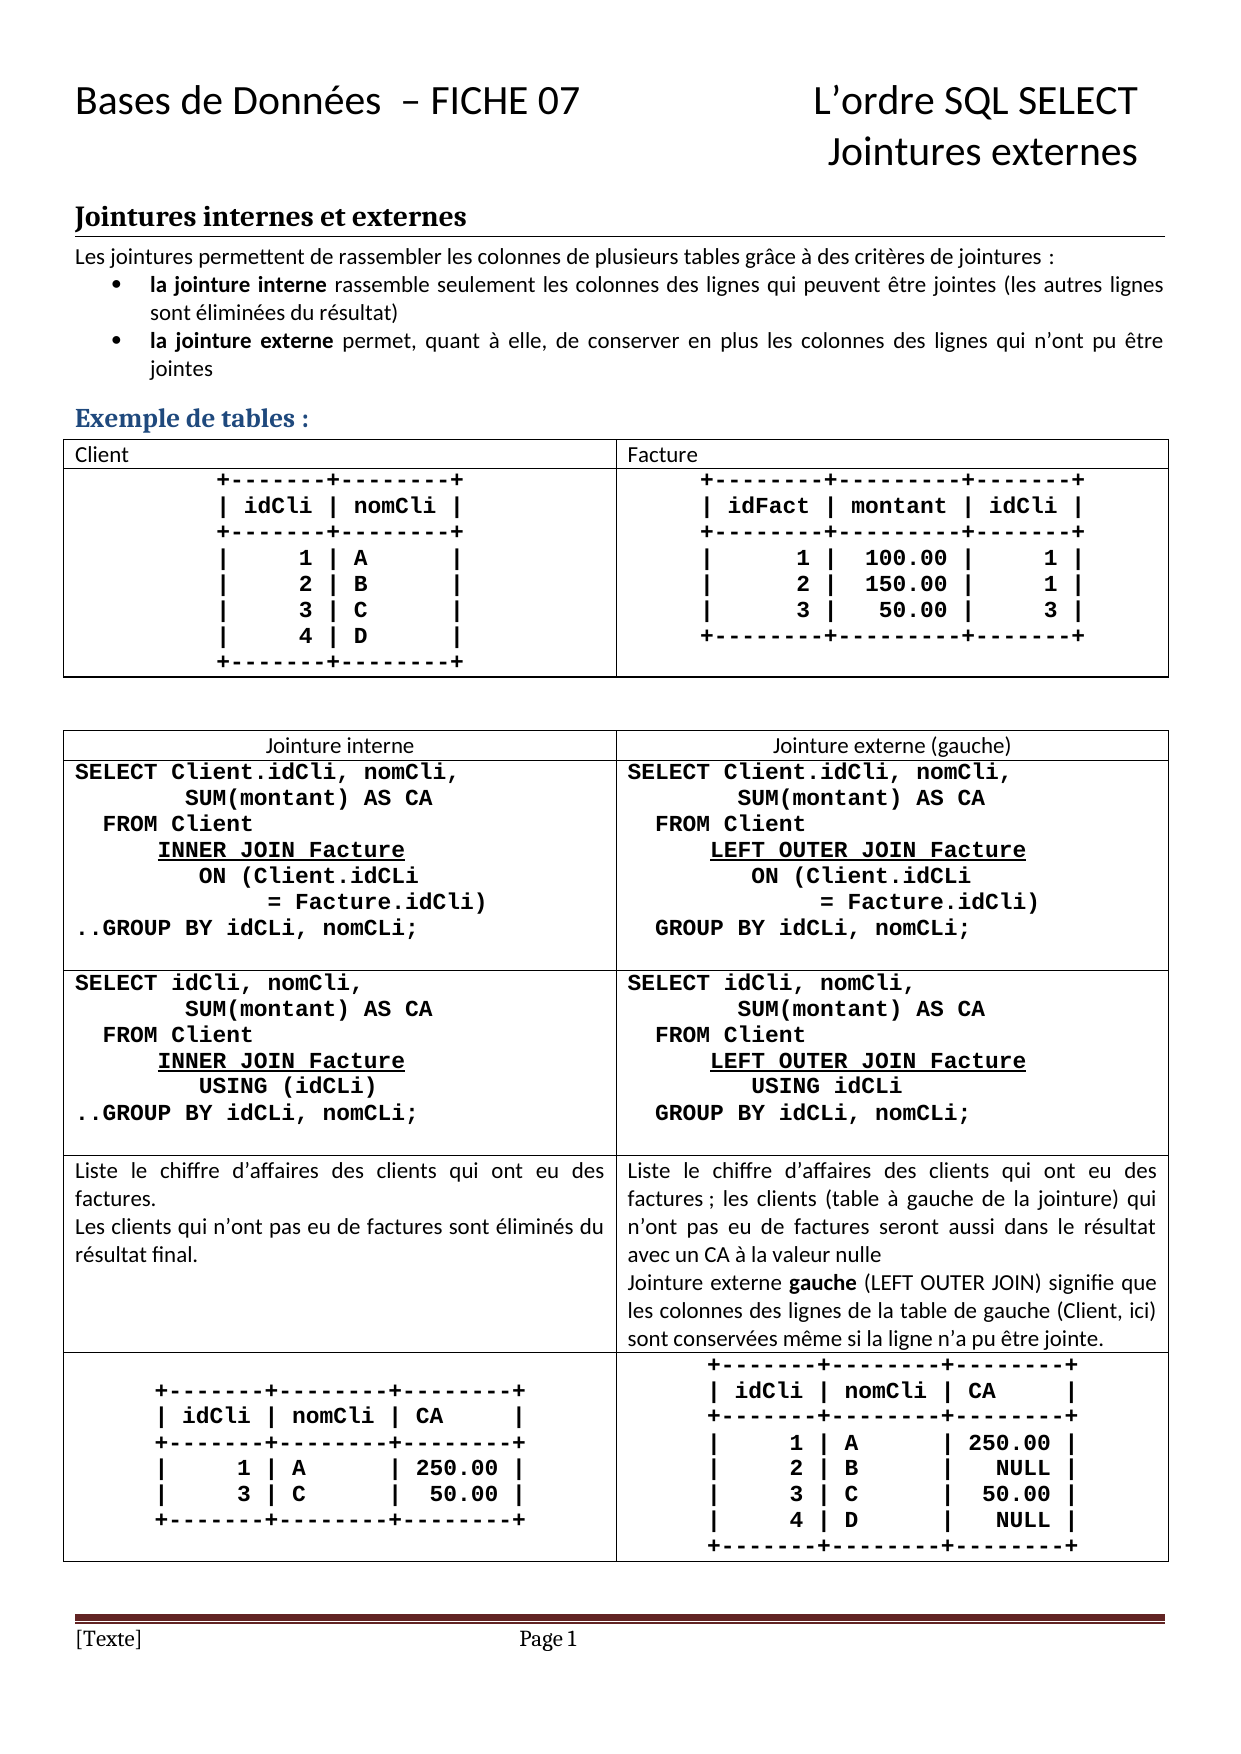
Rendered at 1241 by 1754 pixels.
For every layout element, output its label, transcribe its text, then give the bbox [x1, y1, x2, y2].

table_cell +-------+--------+--------+ | idCli | nomCli | CA | +-------+--------+--------+ | 1 | A | 250.00 | | 3 | C | 50.00 | +-------+--------+--------+ [64, 1353, 616, 1561]
table_cell +--------+---------+-------+ | idFact | montant | idCli | +--------+---------+-------+ | 1 | 100.00 | 1 | | 2 | 150.00 | 1 | | 3 | 50.00 | 3 | +--------+---------+-------+ [617, 469, 1168, 676]
table_cell SELECT idCli, nomCli, SUM(montant) AS CA FROM Client LEFT OUTER JOIN Facture USING idCLi GROUP BY idCLi, nomCLi; [617, 971, 1168, 1155]
list la jointure interne rassemble seulement les colonnes des lignes qui peuvent être jointes (les autres lignes sont éliminées du résultat) [112, 270, 1165, 326]
subtitle Jointures internes et externes [75, 200, 1165, 236]
table_cell Liste le chiffre d’affaires des clients qui ont eu des factures. Les clients qui n’ont pas eu de factures sont éliminés du résultat final. [64, 1156, 616, 1352]
table_cell SELECT idCli, nomCli, SUM(montant) AS CA FROM Client INNER JOIN Facture USING (idCLi) ..GROUP BY idCLi, nomCLi; [64, 971, 616, 1155]
table_cell +-------+--------+--------+ | idCli | nomCli | CA | +-------+--------+--------+ | 1 | A | 250.00 | | 2 | B | NULL | | 3 | C | 50.00 | | 4 | D | NULL | +-------+--------+--------+ [617, 1353, 1168, 1561]
list la jointure externe permet, quant à elle, de conserver en plus les colonnes des lignes qui n’ont pu être jointes [112, 326, 1165, 382]
table_cell SELECT Client.idCli, nomCli, SUM(montant) AS CA FROM Client INNER JOIN Facture ON (Client.idCLi = Facture.idCli) ..GROUP BY idCLi, nomCLi; [64, 761, 616, 970]
text Les jointures permettent de rassembler les colonnes de plusieurs tables grâce à des critères de jointures : [75, 242, 1165, 270]
table_header Jointure externe (gauche) [617, 731, 1168, 759]
table_cell +-------+--------+ | idCli | nomCli | +-------+--------+ | 1 | A | | 2 | B | | 3 | C | | 4 | D | +-------+--------+ [64, 469, 616, 676]
table_cell Liste le chiffre d’affaires des clients qui ont eu des factures ; les clients (table à gauche de la jointure) qui n’ont pas eu de factures seront aussi dans le résultat avec un CA à la valeur nulle Jointure externe gauche (LEFT OUTER JOIN) signifie que les colonnes des lignes de la table de gauche (Client, ici) sont conservées même si la ligne n’a pu être jointe. [617, 1156, 1168, 1352]
table_cell SELECT Client.idCli, nomCli, SUM(montant) AS CA FROM Client LEFT OUTER JOIN Facture ON (Client.idCLi = Facture.idCli) GROUP BY idCLi, nomCLi; [617, 761, 1168, 970]
table_header Facture [617, 440, 1168, 468]
table_header Client [64, 440, 616, 468]
subtitle Exemple de tables : [75, 403, 1165, 434]
table_header Jointure interne [64, 731, 616, 759]
